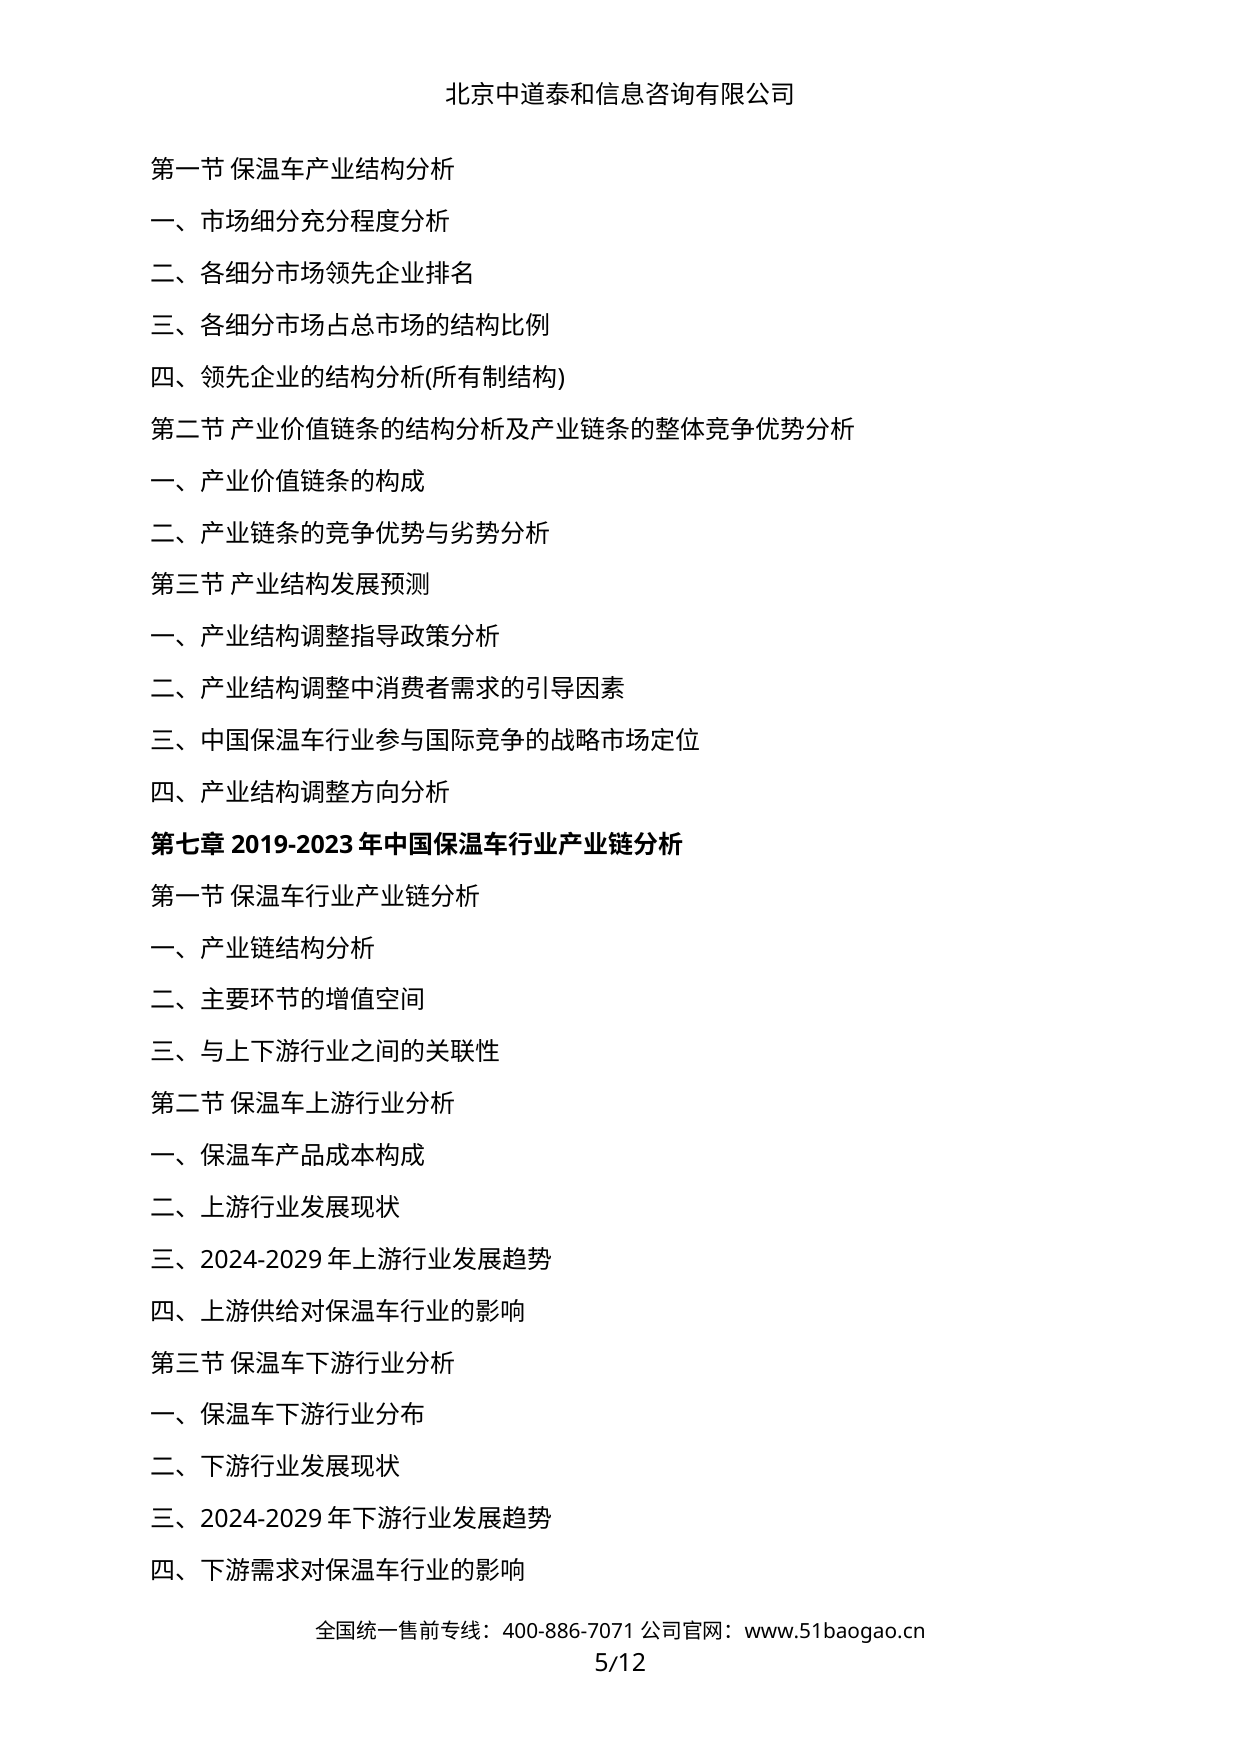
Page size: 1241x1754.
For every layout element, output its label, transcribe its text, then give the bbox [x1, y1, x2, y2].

text 二、产业链条的竞争优势与劣势分析 [150, 513, 1090, 549]
text 第七章 2019-2023年中国保温车行业产业链分析 [150, 824, 1090, 861]
text 四、领先企业的结构分析(所有制结构) [150, 357, 1090, 394]
text 二、上游行业发展现状 [150, 1187, 1090, 1224]
text 二、产业结构调整中消费者需求的引导因素 [150, 669, 1090, 705]
text 二、主要环节的增值空间 [150, 980, 1090, 1016]
text 第二节 保温车上游行业分析 [150, 1084, 1090, 1120]
text 第三节 保温车下游行业分析 [150, 1343, 1090, 1379]
text 第一节 保温车产业结构分析 [150, 150, 1090, 186]
text 一、产业结构调整指导政策分析 [150, 617, 1090, 653]
text 三、2024-2029年下游行业发展趋势 [150, 1499, 1090, 1535]
text 一、保温车下游行业分布 [150, 1395, 1090, 1431]
text 二、各细分市场领先企业排名 [150, 254, 1090, 290]
text 二、下游行业发展现状 [150, 1447, 1090, 1483]
text 四、下游需求对保温车行业的影响 [150, 1551, 1090, 1587]
text 一、产业价值链条的构成 [150, 461, 1090, 497]
text 第三节 产业结构发展预测 [150, 565, 1090, 601]
text 第一节 保温车行业产业链分析 [150, 876, 1090, 912]
text 三、2024-2029年上游行业发展趋势 [150, 1239, 1090, 1276]
text 三、各细分市场占总市场的结构比例 [150, 306, 1090, 342]
text 一、保温车产品成本构成 [150, 1136, 1090, 1172]
text 四、上游供给对保温车行业的影响 [150, 1291, 1090, 1327]
text 一、市场细分充分程度分析 [150, 202, 1090, 238]
text 三、与上下游行业之间的关联性 [150, 1032, 1090, 1068]
text 第二节 产业价值链条的结构分析及产业链条的整体竞争优势分析 [150, 409, 1090, 446]
text 一、产业链结构分析 [150, 928, 1090, 964]
text 三、中国保温车行业参与国际竞争的战略市场定位 [150, 721, 1090, 757]
text 四、产业结构调整方向分析 [150, 772, 1090, 809]
